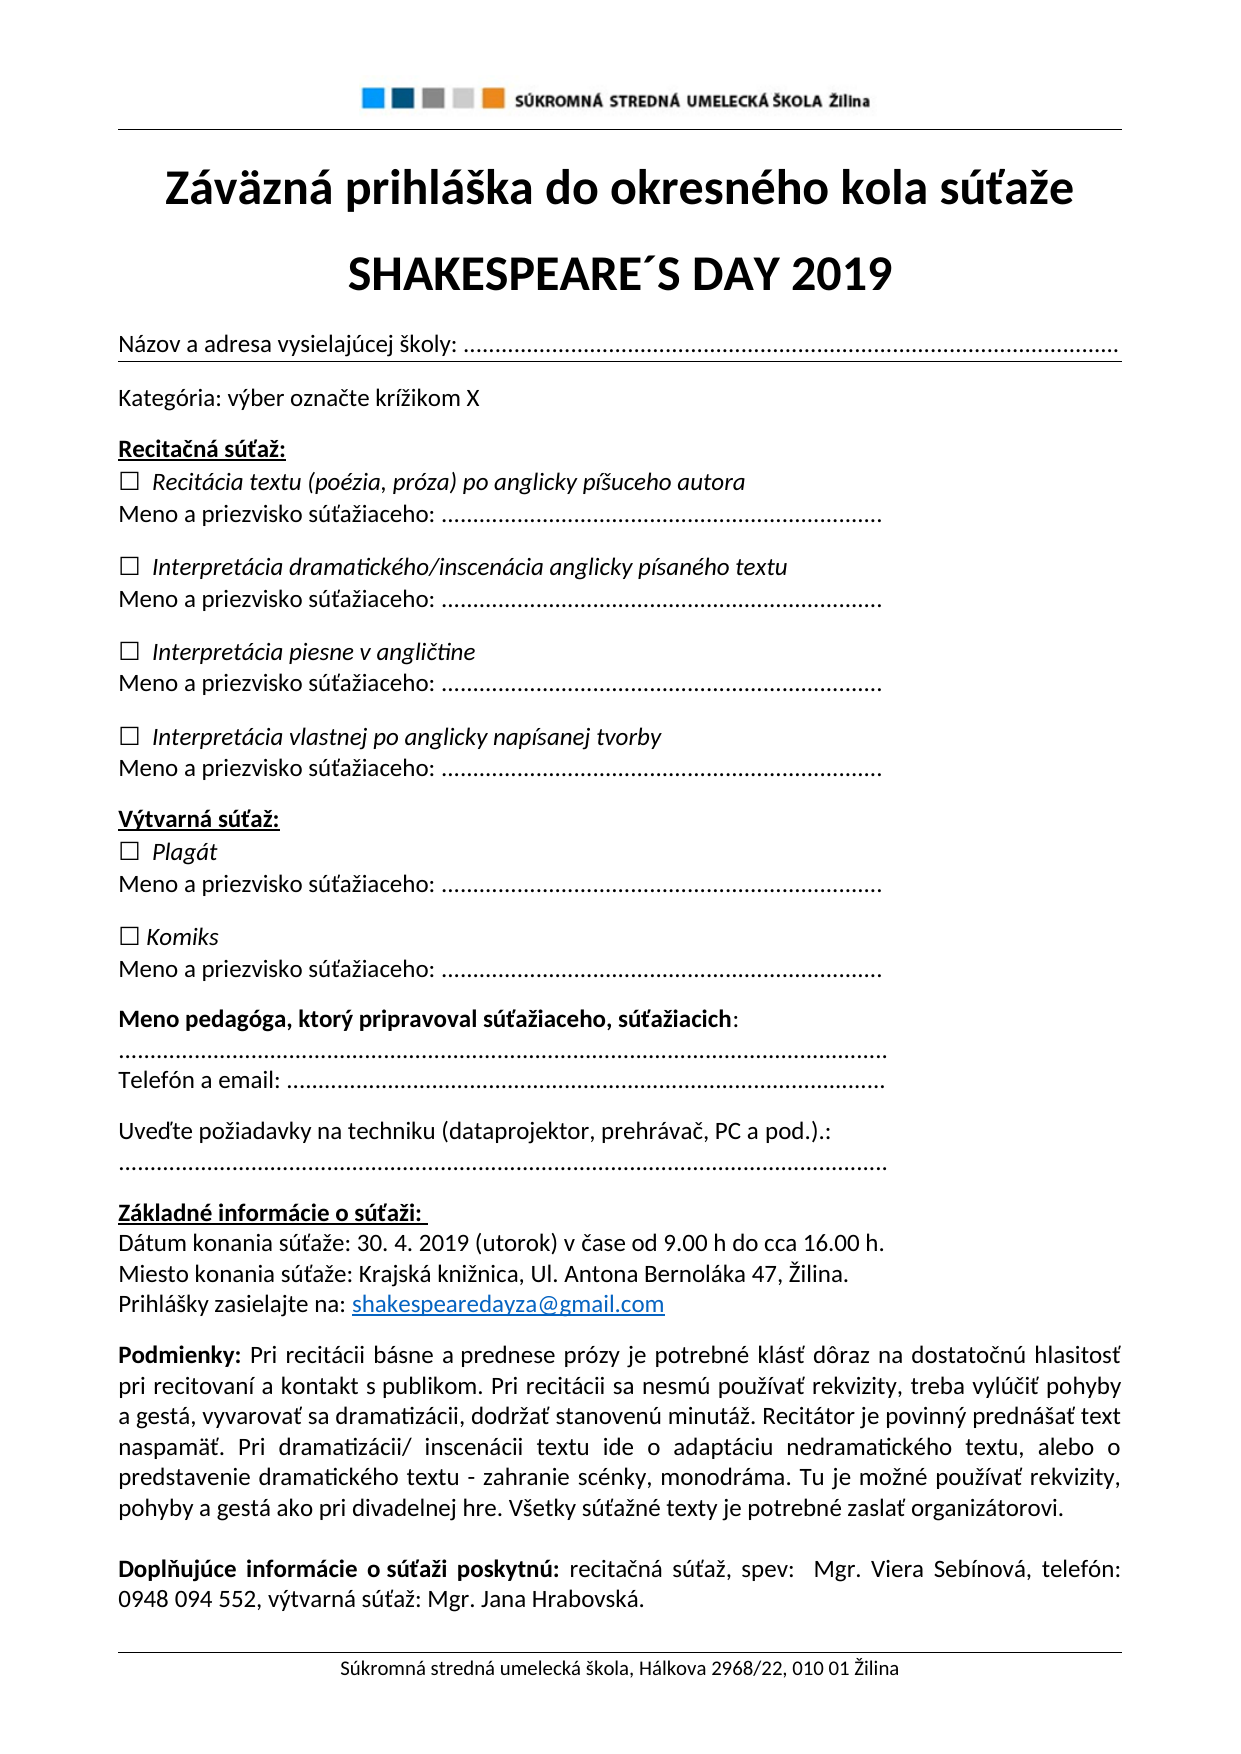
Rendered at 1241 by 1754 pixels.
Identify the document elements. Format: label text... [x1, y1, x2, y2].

text SHAKESPEARE´S DAY 2019 [118, 242, 1122, 303]
text .......................................................................................................................... [118, 1034, 1122, 1065]
text Miesto konania súťaže: Krajská knižnica, Ul. Antona Bernoláka 47, Žilina. [118, 1258, 1122, 1288]
text Interpretácia vlastnej po anglicky napísanej tvorby [118, 718, 1122, 752]
text Kategória: výber označte krížikom X [118, 382, 1122, 413]
text Záväzná prihláška do okresného kola súťaže [118, 156, 1122, 217]
text Recitačná súťaž: [118, 433, 1122, 464]
text Interpretácia piesne v angličtine [118, 633, 1122, 668]
text Komiks [118, 919, 1122, 953]
text Meno a priezvisko súťažiaceho: ...................................................................... [118, 668, 1122, 698]
text Meno a priezvisko súťažiaceho: ...................................................................... [118, 498, 1122, 528]
picture [357, 73, 884, 127]
text Uveďte požiadavky na techniku (dataprojektor, prehrávač, PC a pod.).: [118, 1116, 1122, 1146]
text Telefón a email: ............................................................................................... [118, 1065, 1122, 1095]
text Prihlášky zasielajte na: shakespearedayza@gmail.com [118, 1288, 1122, 1319]
text .......................................................................................................................... [118, 1146, 1122, 1177]
text Meno a priezvisko súťažiaceho: ...................................................................... [118, 752, 1122, 783]
text Názov a adresa vysielajúcej školy: ........................................................................................................ [118, 328, 1122, 361]
text Plagát [118, 834, 1122, 868]
text Meno a priezvisko súťažiaceho: ...................................................................... [118, 953, 1122, 983]
text Výtvarná súťaž: [118, 803, 1122, 834]
text Základné informácie o súťaži: [118, 1197, 1122, 1227]
text Meno a priezvisko súťažiaceho: ...................................................................... [118, 583, 1122, 613]
text Meno pedagóga, ktorý pripravoval súťažiaceho, súťažiacich: [118, 1004, 1122, 1034]
text Interpretácia dramatického/inscenácia anglicky písaného textu [118, 549, 1122, 583]
text Meno a priezvisko súťažiaceho: ...................................................................... [118, 868, 1122, 898]
text Podmienky: Pri recitácii básne a prednese prózy je potrebné klásť dôraz na dostatočnú hlasitosť pri recitovaní a kontakt s publikom. Pri recitácii sa nesmú používať rekvizity, treba vylúčiť pohyby a gestá, vyvarovať sa dramatizácii, dodržať stanovenú minutáž. Recitátor je povinný prednášať text naspamäť. Pri dramatizácii/ inscenácii textu ide o adaptáciu nedramatického textu, alebo o predstavenie dramatického textu - zahranie scénky, monodráma. Tu je možné používať rekvizity, pohyby a gestá ako pri divadelnej hre. Všetky súťažné texty je potrebné zaslať organizátorovi. [118, 1339, 1122, 1522]
text Doplňujúce informácie o súťaži poskytnú: recitačná súťaž, spev: Mgr. Viera Sebínová, telefón: 0948 094 552, výtvarná súťaž: Mgr. Jana Hrabovská. [118, 1553, 1122, 1614]
text Recitácia textu (poézia, próza) po anglicky píšuceho autora [118, 464, 1122, 498]
text Dátum konania súťaže: 30. 4. 2019 (utorok) v čase od 9.00 h do cca 16.00 h. [118, 1227, 1122, 1258]
